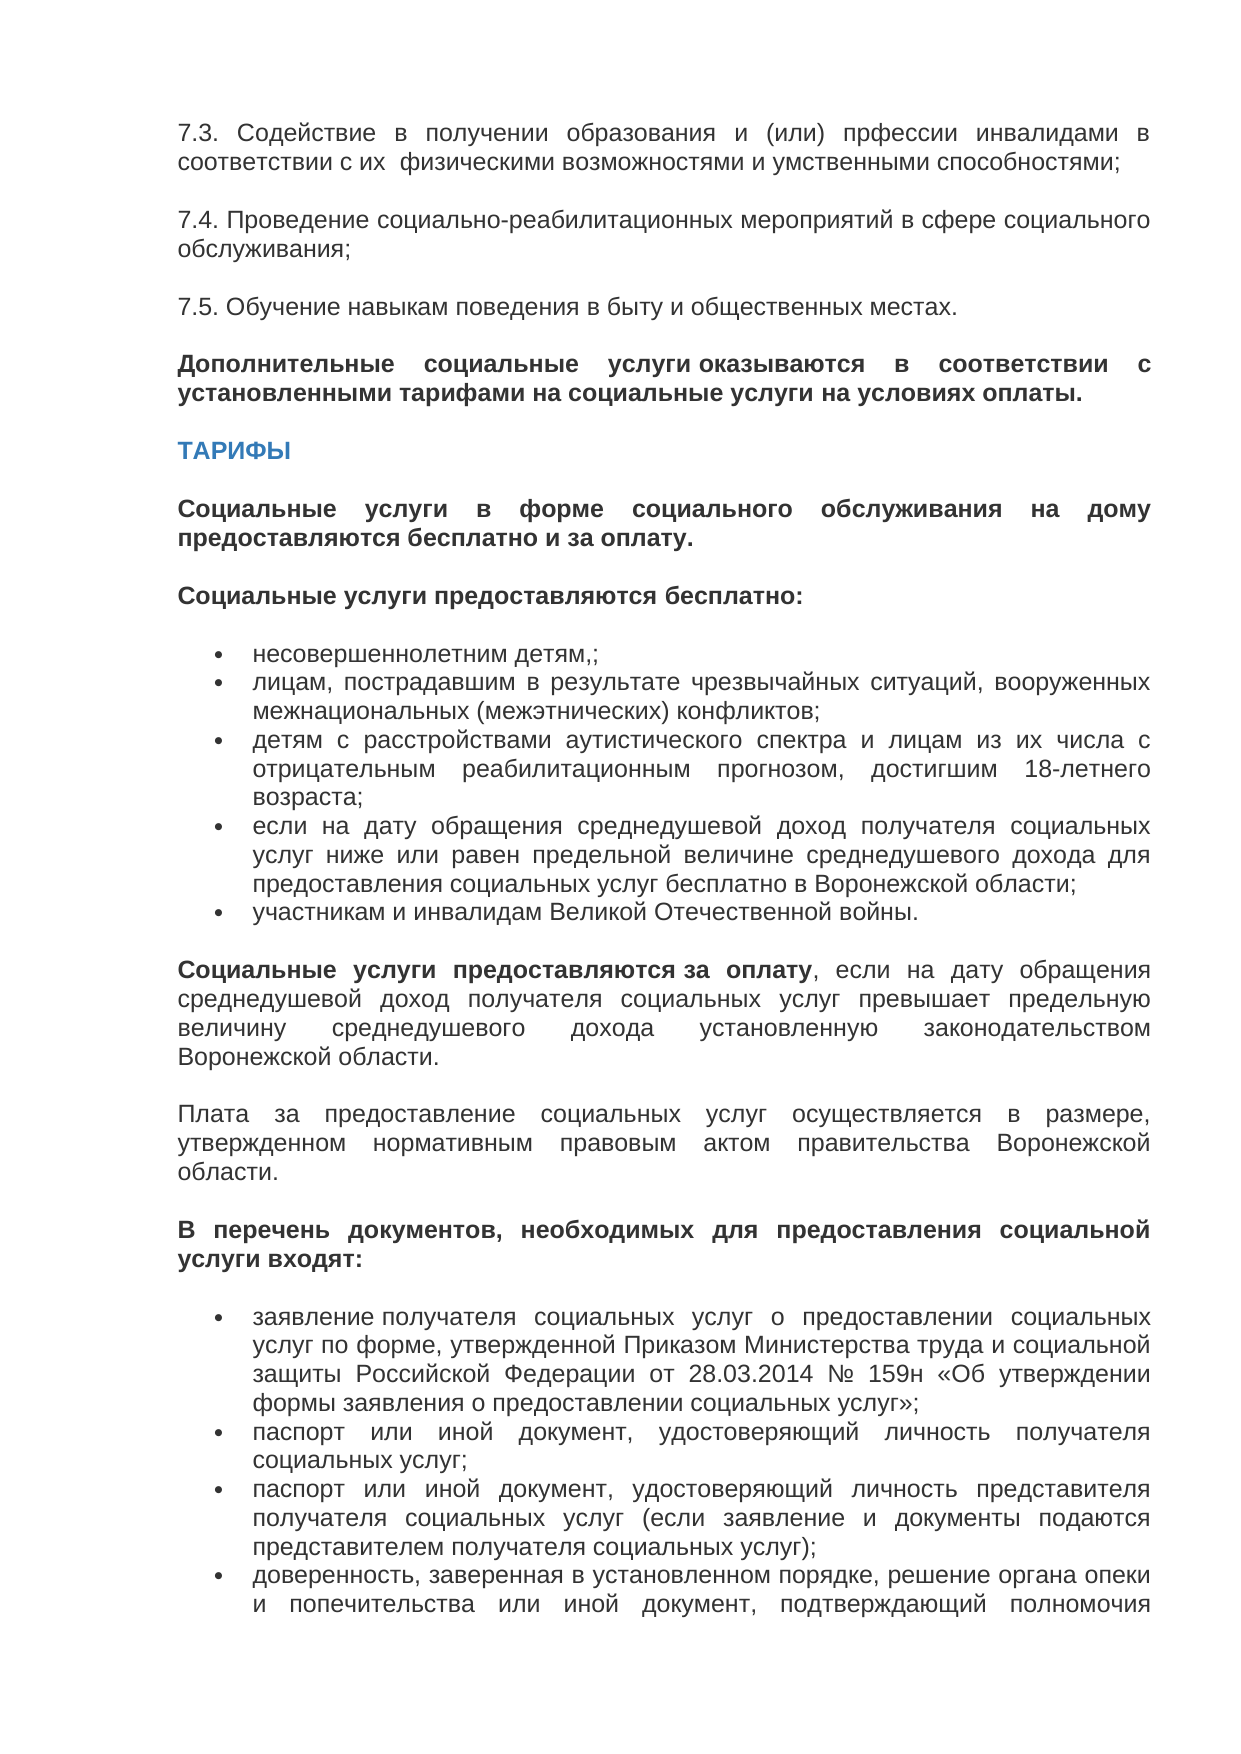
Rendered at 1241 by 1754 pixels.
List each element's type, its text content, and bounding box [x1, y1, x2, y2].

list лицам, пострадавшим в результате чрезвычайных ситуаций, вооруженных межнациональных (межэтнических) конфликтов; [215, 667, 1152, 725]
text Социальные услуги предоставляются за оплату, если на дату обращения среднедушевой доход получателя социальных услуг превышает предельную величину среднедушевого дохода установленную законодательством Воронежской области. [177, 955, 1152, 1070]
text Социальные услуги в форме социального обслуживания на дому предоставляются бесплатно и за оплату. [177, 494, 1152, 551]
list участникам и инвалидам Великой Отечественной войны. [215, 897, 1152, 926]
text Социальные услуги предоставляются бесплатно: [177, 581, 1152, 609]
text Плата за предоставление социальных услуг осуществляется в размере, утвержденном нормативным правовым актом правительства Воронежской области. [177, 1099, 1152, 1186]
list паспорт или иной документ, удостоверяющий личность представителя получателя социальных услуг (если заявление и документы подаются представителем получателя социальных услуг); [215, 1474, 1152, 1560]
text В перечень документов, необходимых для предоставления социальной услуги входят: [177, 1215, 1152, 1272]
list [215, 1560, 1152, 1618]
text 7.4. Проведение социально-реабилитационных мероприятий в сфере социального обслуживания; [177, 205, 1152, 262]
list паспорт или иной документ, удостоверяющий личность получателя социальных услуг; [215, 1416, 1152, 1474]
text 7.3. Содействие в получении образования и (или) прфессии инвалидами в соответствии с их физическими возможностями и умственными способностями; [177, 118, 1152, 176]
list если на дату обращения среднедушевой доход получателя социальных услуг ниже или равен предельной величине среднедушевого дохода для предоставления социальных услуг бесплатно в Воронежской области; [215, 811, 1152, 897]
list заявление получателя социальных услуг о предоставлении социальных услуг по форме, утвержденной Приказом Министерства труда и социальной защиты Российской Федерации от 28.03.2014 № 159н «Об утверждении формы заявления о предоставлении социальных услуг»; [215, 1301, 1152, 1416]
text Дополнительные социальные услуги оказываются в соответствии с установленными тарифами на социальные услуги на условиях оплаты. [177, 349, 1152, 407]
text ТАРИФЫ [177, 436, 1152, 465]
list детям с расстройствами аутистического спектра и лицам из их числа с отрицательным реабилитационным прогнозом, достигшим 18-летнего возраста; [215, 725, 1152, 811]
text 7.5. Обучение навыкам поведения в быту и общественных местах. [177, 291, 1152, 320]
list несовершеннолетним детям,; [215, 638, 1152, 667]
